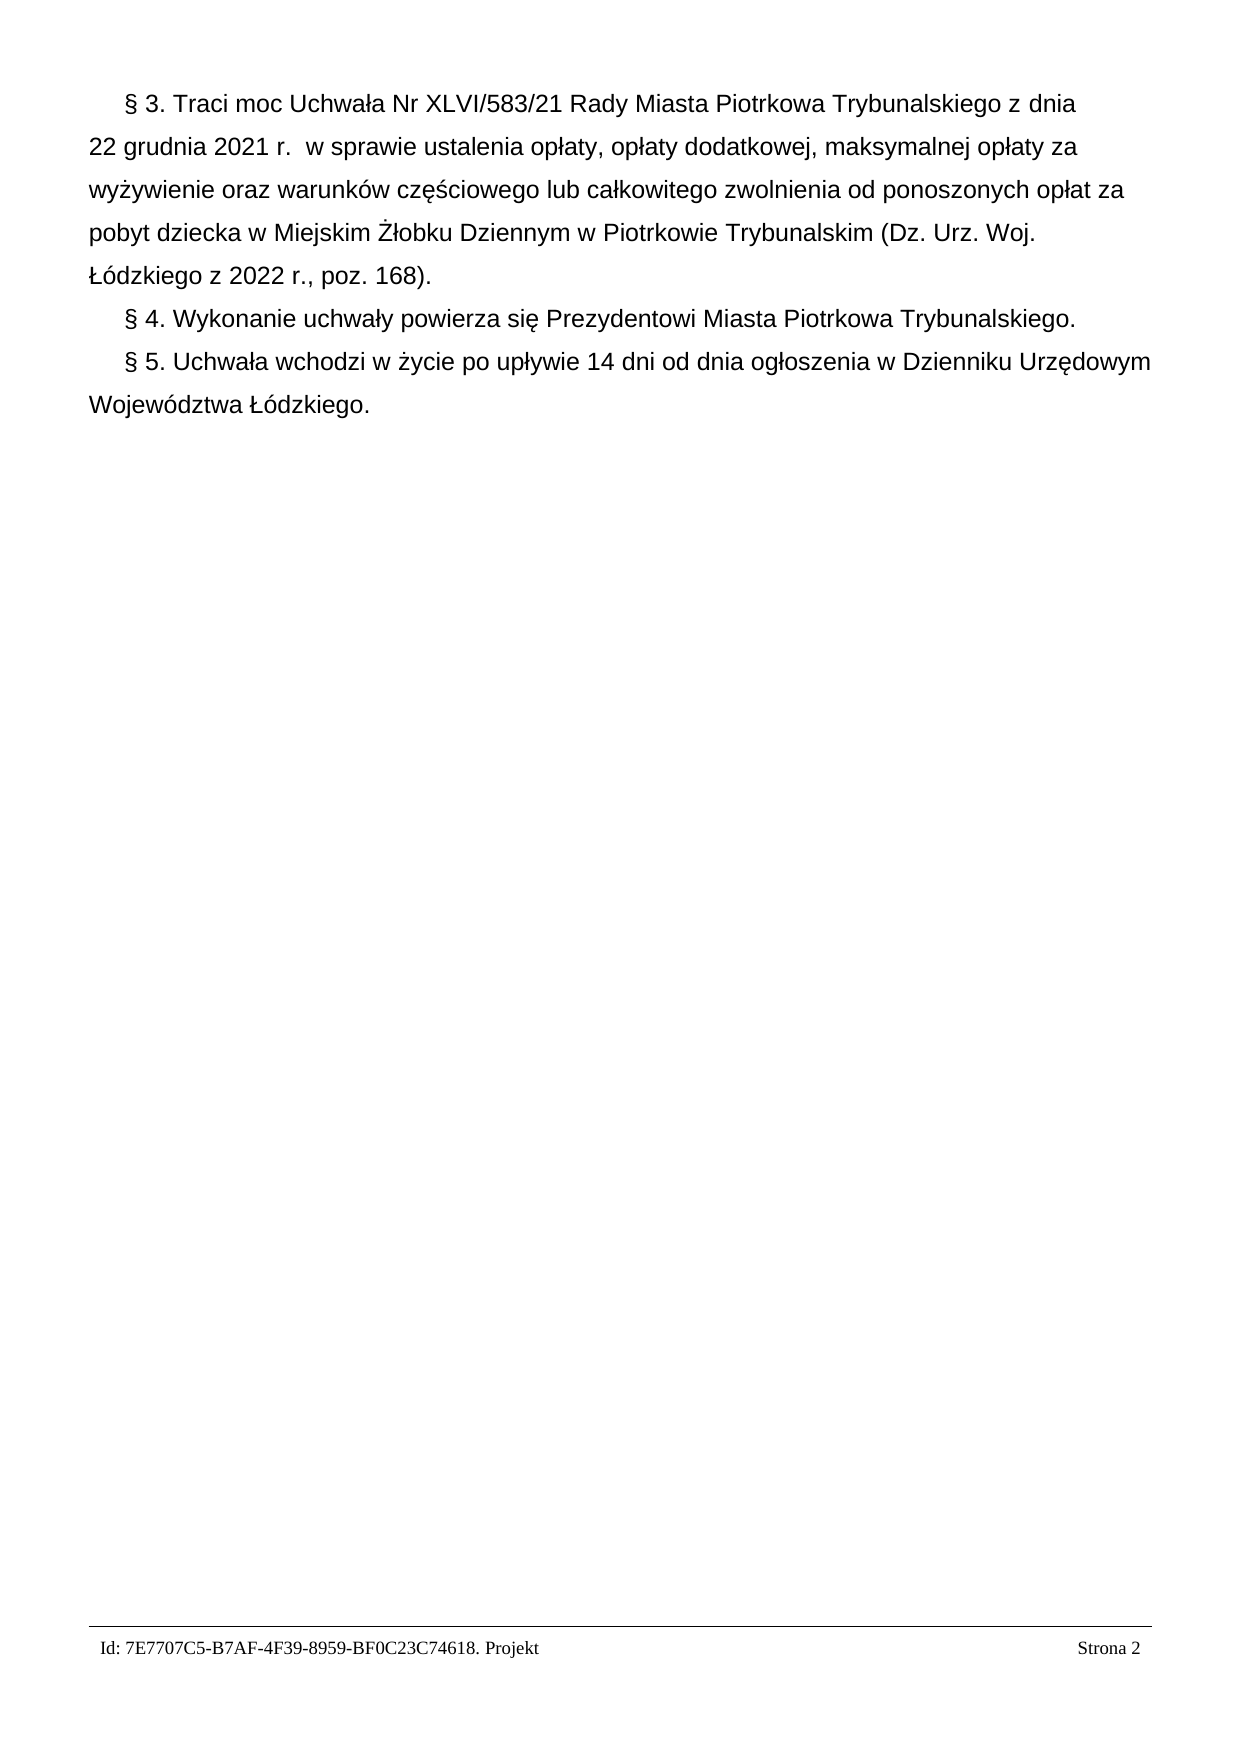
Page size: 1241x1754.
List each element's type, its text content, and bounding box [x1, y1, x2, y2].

text § 5. Uchwała wchodzi w życie po upływie 14 dni od dnia ogłoszenia w Dzienniku Urzędowym Województwa Łódzkiego. [88, 347, 1152, 419]
text § 3. Traci moc Uchwała Nr XLVI/583/21 Rady Miasta Piotrkowa Trybunalskiego z dnia 22 grudnia 2021 r. w sprawie ustalenia opłaty, opłaty dodatkowej, maksymalnej opłaty za wyżywienie oraz warunków częściowego lub całkowitego zwolnienia od ponoszonych opłat za pobyt dziecka w Miejskim Żłobku Dziennym w Piotrkowie Trybunalskim (Dz. Urz. Woj. Łódzkiego z 2022 r., poz. 168). [88, 88, 1152, 290]
text § 4. Wykonanie uchwały powierza się Prezydentowi Miasta Piotrkowa Trybunalskiego. [88, 304, 1152, 333]
